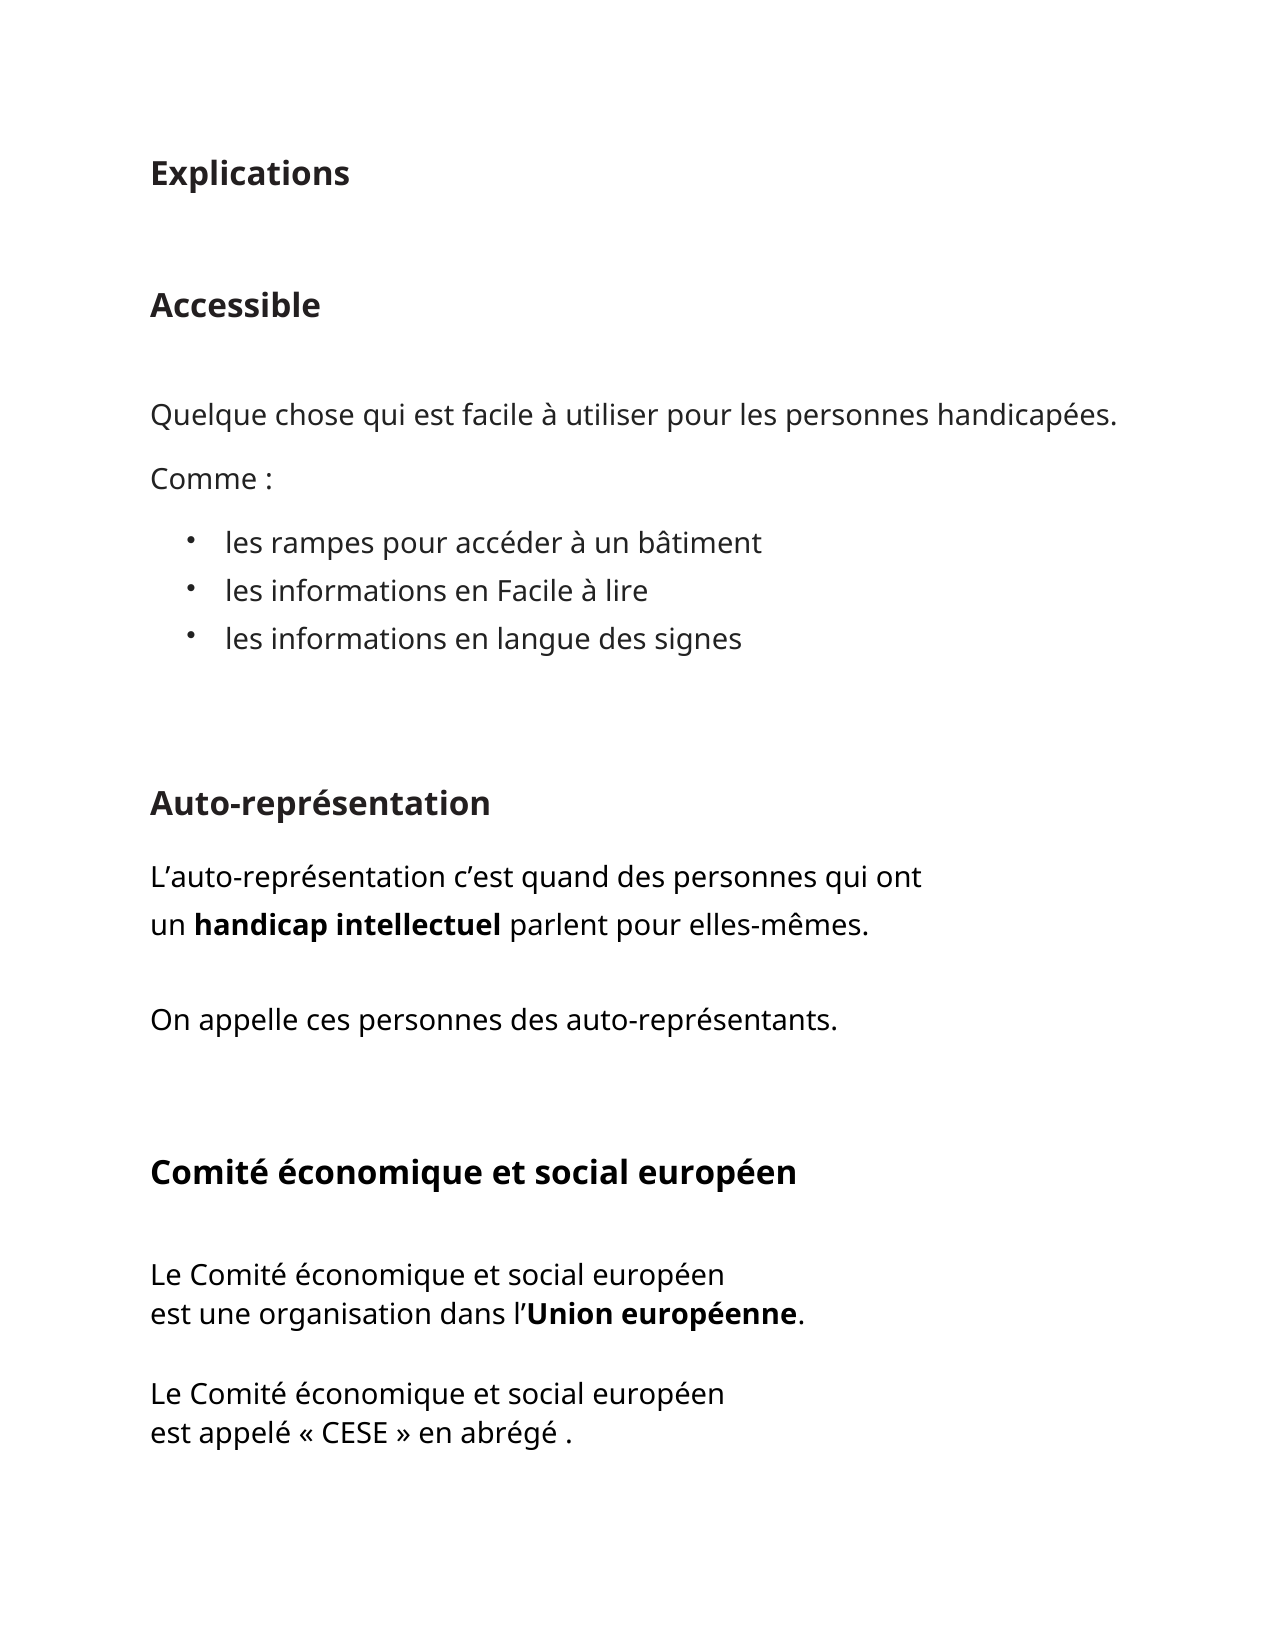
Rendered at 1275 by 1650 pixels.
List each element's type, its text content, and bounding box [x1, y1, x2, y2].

text est une organisation dans l’Union européenne. [150, 1294, 1125, 1333]
text L’auto-représentation c’est quand des personnes qui ont [150, 857, 1125, 896]
list les informations en Facile à lire [187, 570, 1125, 610]
text On appelle ces personnes des auto-représentants. [150, 999, 1125, 1039]
text Le Comité économique et social européen [150, 1373, 1125, 1413]
text Quelque chose qui est facile à utiliser pour les personnes handicapées. [150, 394, 1125, 434]
subtitle Auto-représentation [150, 780, 1125, 826]
list les informations en langue des signes [187, 618, 1125, 658]
text Comité économique et social européen [150, 1149, 1125, 1194]
text Explications [150, 150, 1125, 195]
text Le Comité économique et social européen [150, 1254, 1125, 1294]
text Accessible [150, 282, 1125, 327]
text un handicap intellectuel parlent pour elles-mêmes. [150, 904, 1125, 944]
list les rampes pour accéder à un bâtiment [187, 523, 1125, 562]
text est appelé « CESE » en abrégé . [150, 1413, 1125, 1452]
text Comme : [150, 458, 1125, 498]
